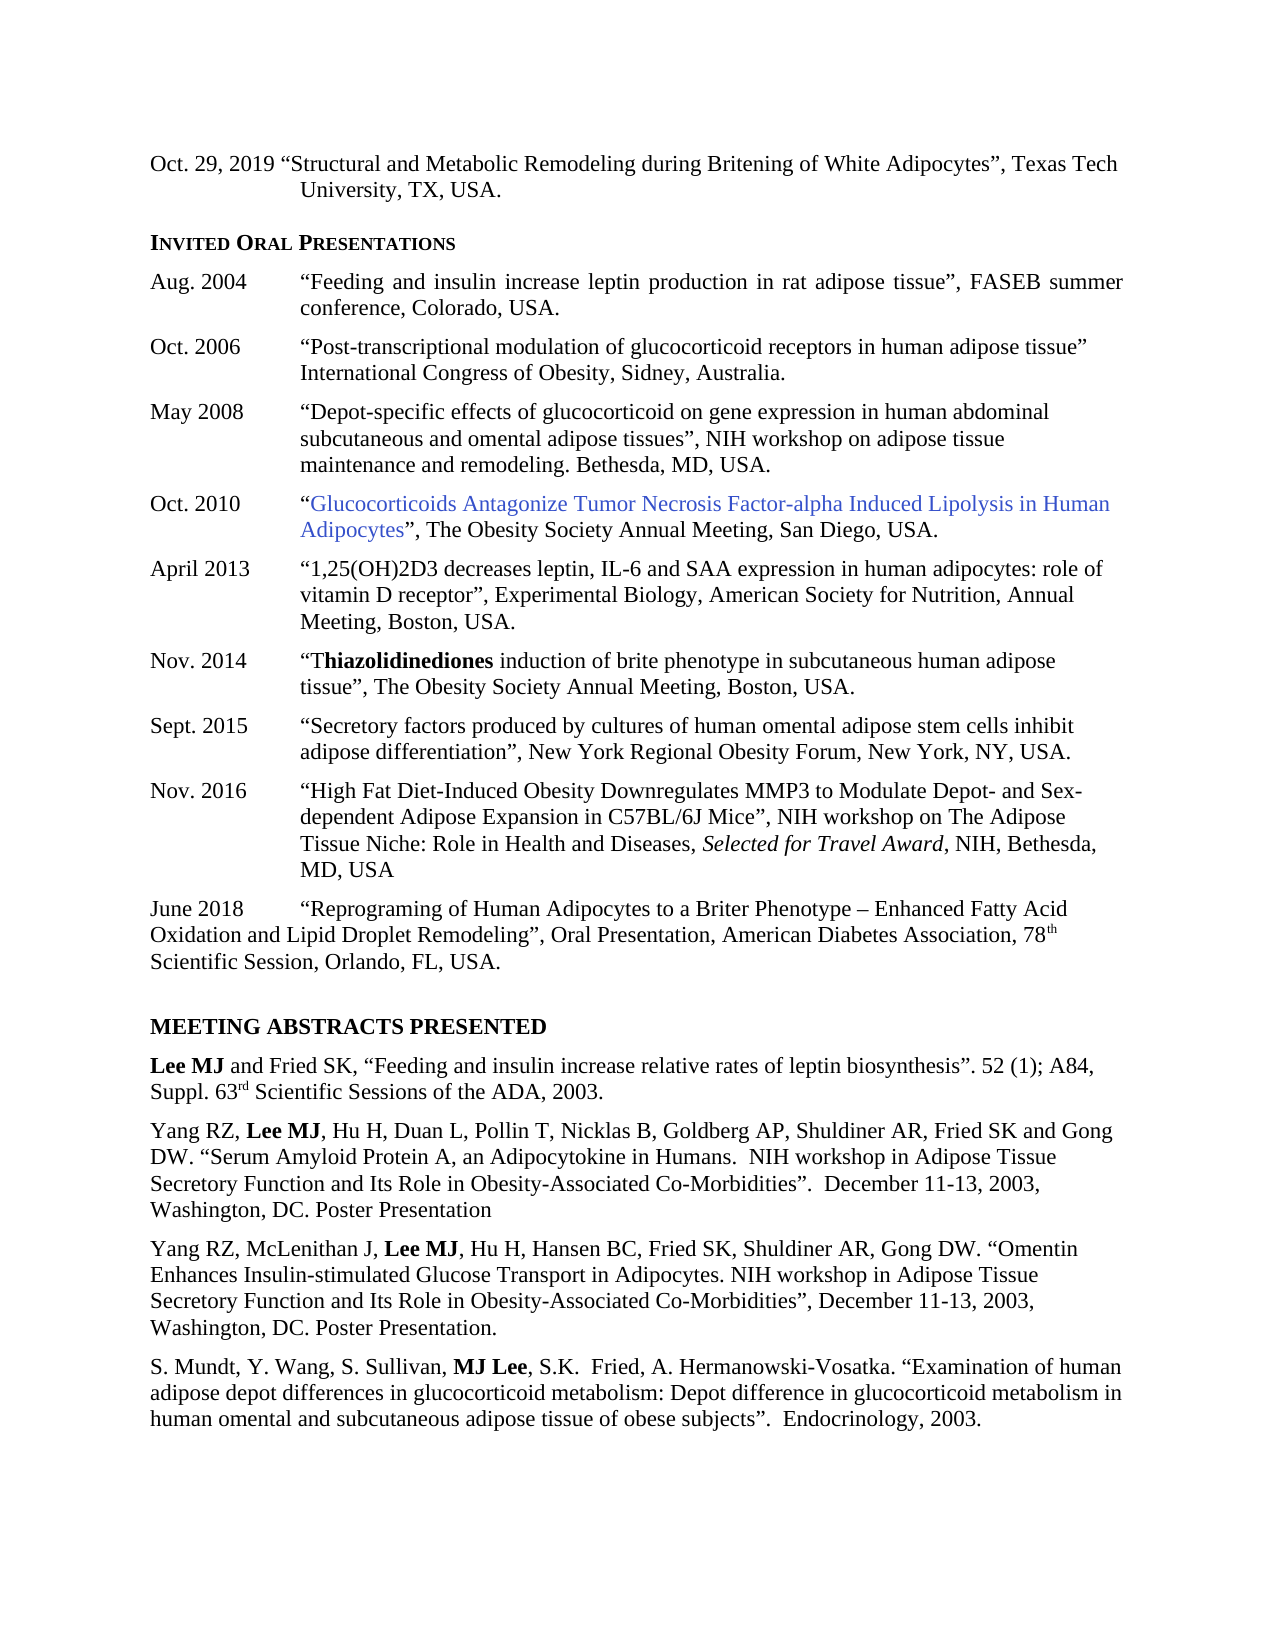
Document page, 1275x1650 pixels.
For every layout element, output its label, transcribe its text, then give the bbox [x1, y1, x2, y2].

text Oct. 2010 “Glucocorticoids Antagonize Tumor Necrosis Factor-alpha Induced Lipolysis in Human Adipocytes”, The Obesity Society Annual Meeting, San Diego, USA. [150, 490, 1125, 543]
text Aug. 2004 “Feeding and insulin increase leptin production in rat adipose tissue”, FASEB summer conference, Colorado, USA. [150, 268, 1125, 321]
text Lee MJ and Fried SK, “Feeding and insulin increase relative rates of leptin biosynthesis”. 52 (1); A84, Suppl. 63rd Scientific Sessions of the ADA, 2003. [150, 1052, 1125, 1104]
text Meeting Abstracts Presented [150, 1013, 1125, 1039]
text June 2018 “Reprograming of Human Adipocytes to a Briter Phenotype – Enhanced Fatty Acid Oxidation and Lipid Droplet Remodeling”, Oral Presentation, American Diabetes Association, 78th Scientific Session, Orlando, FL, USA. [150, 895, 1125, 974]
text Oct. 2006 “Post-transcriptional modulation of glucocorticoid receptors in human adipose tissue” International Congress of Obesity, Sidney, Australia. [150, 333, 1125, 386]
text Sept. 2015 “Secretory factors produced by cultures of human omental adipose stem cells inhibit adipose differentiation”, New York Regional Obesity Forum, New York, NY, USA. [150, 712, 1125, 764]
text Yang RZ, McLenithan J, Lee MJ, Hu H, Hansen BC, Fried SK, Shuldiner AR, Gong DW. “Omentin Enhances Insulin-stimulated Glucose Transport in Adipocytes. NIH workshop in Adipose Tissue Secretory Function and Its Role in Obesity-Associated Co-Morbidities”, December 11-13, 2003, Washington, DC. Poster Presentation. [150, 1235, 1125, 1340]
text Oct. 29, 2019 “Structural and Metabolic Remodeling during Britening of White Adipocytes”, Texas Tech University, TX, USA. [150, 150, 1125, 203]
text May 2008 “Depot-specific effects of glucocorticoid on gene expression in human abdominal subcutaneous and omental adipose tissues”, NIH workshop on adipose tissue maintenance and remodeling. Bethesda, MD, USA. [150, 398, 1125, 477]
text Nov. 2016 “High Fat Diet-Induced Obesity Downregulates MMP3 to Modulate Depot- and Sex-dependent Adipose Expansion in C57BL/6J Mice”, NIH workshop on The Adipose Tissue Niche: Role in Health and Diseases, Selected for Travel Award, NIH, Bethesda, MD, USA [150, 777, 1125, 882]
text April 2013 “1,25(OH)2D3 decreases leptin, IL-6 and SAA expression in human adipocytes: role of vitamin D receptor”, Experimental Biology, American Society for Nutrition, Annual Meeting, Boston, USA. [150, 555, 1125, 634]
text Nov. 2014 “Thiazolidinediones induction of brite phenotype in subcutaneous human adipose tissue”, The Obesity Society Annual Meeting, Boston, USA. [150, 647, 1125, 699]
text Yang RZ, Lee MJ, Hu H, Duan L, Pollin T, Nicklas B, Goldberg AP, Shuldiner AR, Fried SK and Gong DW. “Serum Amyloid Protein A, an Adipocytokine in Humans. NIH workshop in Adipose Tissue Secretory Function and Its Role in Obesity-Associated Co-Morbidities”. December 11-13, 2003, Washington, DC. Poster Presentation [150, 1117, 1125, 1222]
text Invited Oral Presentations [150, 229, 1125, 255]
text S. Mundt, Y. Wang, S. Sullivan, MJ Lee, S.K. Fried, A. Hermanowski-Vosatka. “Examination of human adipose depot differences in glucocorticoid metabolism: Depot difference in glucocorticoid metabolism in human omental and subcutaneous adipose tissue of obese subjects”. Endocrinology, 2003. [150, 1353, 1125, 1432]
